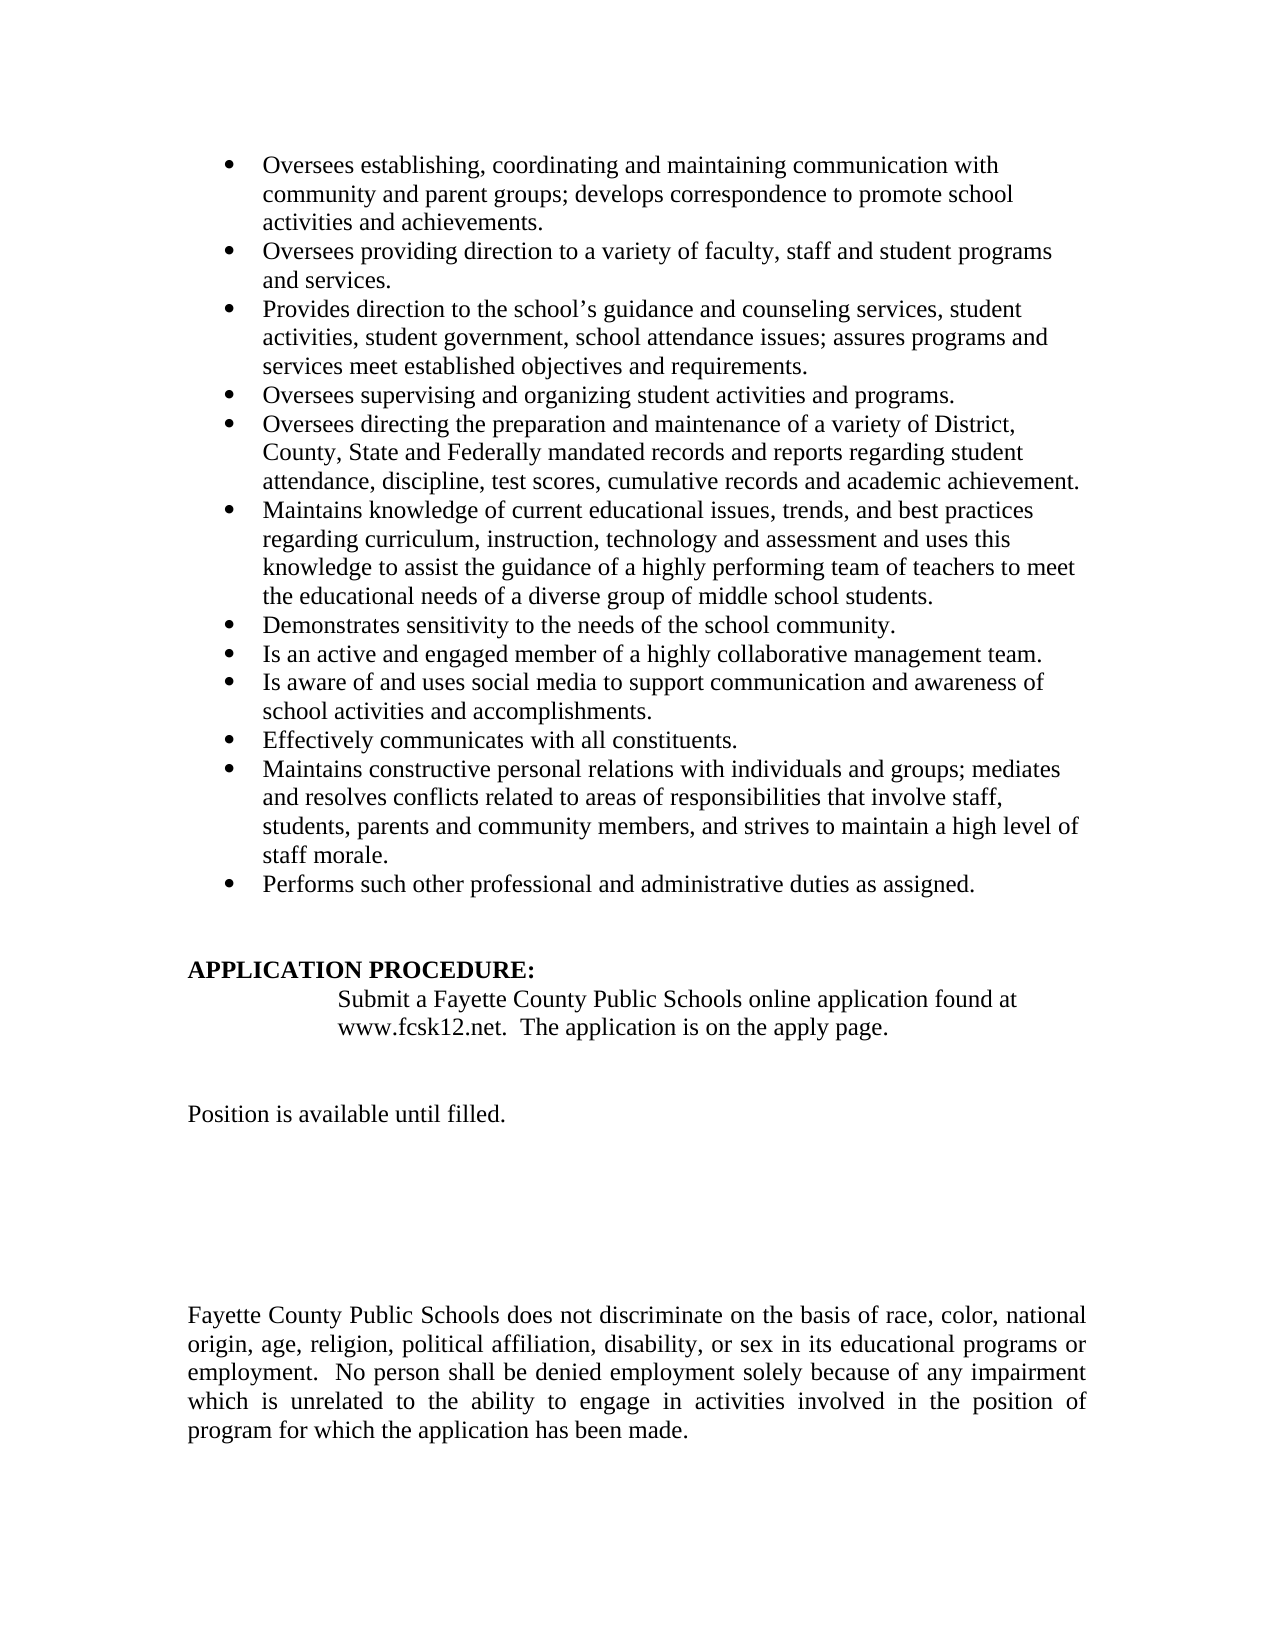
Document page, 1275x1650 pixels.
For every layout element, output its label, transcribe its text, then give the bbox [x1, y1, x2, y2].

list Oversees directing the preparation and maintenance of a variety of District, County, State and Federally mandated records and reports regarding student attendance, discipline, test scores, cumulative records and academic achievement. [225, 409, 1087, 495]
list Maintains constructive personal relations with individuals and groups; mediates and resolves conflicts related to areas of responsibilities that involve staff, students, parents and community members, and strives to maintain a high level of staff morale. [225, 754, 1087, 869]
list Demonstrates sensitivity to the needs of the school community. [225, 610, 1087, 639]
list Performs such other professional and administrative duties as assigned. [225, 869, 1087, 897]
text Fayette County Public Schools does not discriminate on the basis of race, color, national origin, age, religion, political affiliation, disability, or sex in its educational programs or employment. No person shall be denied employment solely because of any impairment which is unrelated to the ability to engage in activities involved in the position of program for which the application has been made. [187, 1300, 1087, 1444]
list Oversees establishing, coordinating and maintaining communication with community and parent groups; develops correspondence to promote school activities and achievements. [225, 150, 1087, 236]
list Provides direction to the school’s guidance and counseling services, student activities, student government, school attendance issues; assures programs and services meet established objectives and requirements. [225, 294, 1087, 380]
list Maintains knowledge of current educational issues, trends, and best practices regarding curriculum, instruction, technology and assessment and uses this knowledge to assist the guidance of a highly performing team of teachers to meet the educational needs of a diverse group of middle school students. [225, 495, 1087, 610]
list Effectively communicates with all constituents. [225, 725, 1087, 754]
list Oversees supervising and organizing student activities and programs. [225, 380, 1087, 409]
text Submit a Fayette County Public Schools online application found at www.fcsk12.net. The application is on the apply page. [337, 984, 1087, 1041]
list Is aware of and uses social media to support communication and awareness of school activities and accomplishments. [225, 667, 1087, 725]
text APPLICATION PROCEDURE: [187, 955, 1087, 984]
list Is an active and engaged member of a highly collaborative management team. [225, 639, 1087, 667]
text Position is available until filled. [187, 1099, 1087, 1127]
list Oversees providing direction to a variety of faculty, staff and student programs and services. [225, 236, 1087, 294]
